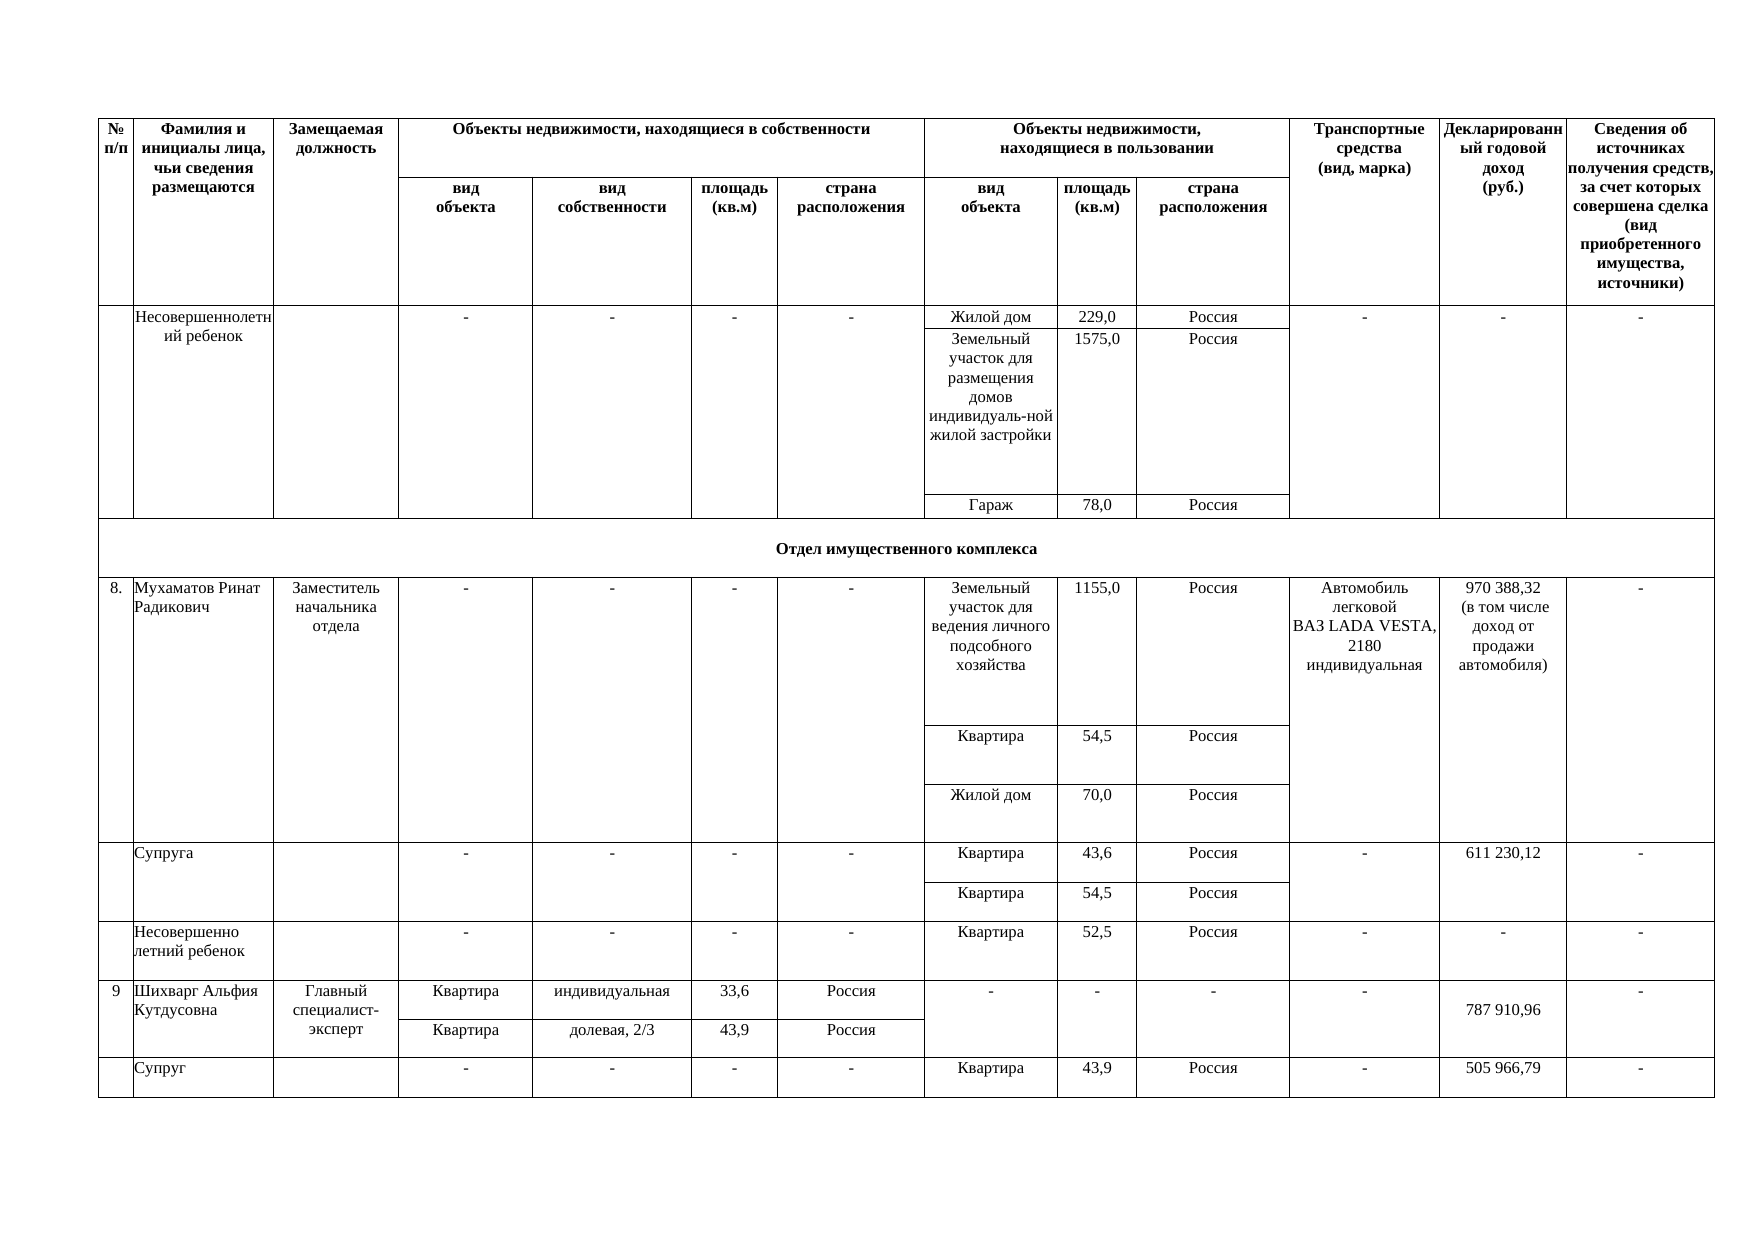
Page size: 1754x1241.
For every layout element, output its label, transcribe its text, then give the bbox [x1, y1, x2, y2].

table_cell [274, 922, 398, 979]
table_cell - [399, 922, 532, 979]
table_cell Россия [778, 981, 924, 1019]
table_cell - [1567, 922, 1714, 979]
table_cell Гараж [925, 495, 1057, 518]
table_cell 54,5 [1058, 883, 1136, 921]
table_cell страна расположения [1137, 178, 1289, 305]
table_cell Россия [1137, 922, 1289, 979]
table_cell Фамилия и инициалы лица, чьи сведения размещаются [134, 119, 273, 305]
table_cell Главный специалист-эксперт [274, 981, 398, 1057]
table_cell 43,6 [1058, 843, 1136, 882]
table_cell 970 388,32 (в том числе доход от продажи автомобиля) [1440, 578, 1566, 842]
table_cell 70,0 [1058, 785, 1136, 842]
table_cell - [1567, 843, 1714, 921]
table_cell 54,5 [1058, 726, 1136, 784]
table_cell Квартира [925, 726, 1057, 784]
table_cell - [399, 306, 532, 518]
table_cell - [1567, 578, 1714, 842]
table_cell Жилой дом [925, 785, 1057, 842]
table_cell площадь (кв.м) [692, 178, 777, 305]
table_cell - [778, 306, 924, 518]
table_cell 505 966,79 [1440, 1058, 1566, 1097]
table_cell Россия [778, 1020, 924, 1057]
table_cell - [778, 922, 924, 979]
table_cell - [692, 922, 777, 979]
table_cell Россия [1137, 1058, 1289, 1097]
table_cell - [399, 578, 532, 842]
table_cell - [692, 578, 777, 842]
table_cell - [1058, 981, 1136, 1057]
table_cell Замещаемая должность [274, 119, 398, 305]
table_cell - [1290, 922, 1439, 979]
table_cell - [399, 1058, 532, 1097]
table_cell 52,5 [1058, 922, 1136, 979]
table_cell 33,6 [692, 981, 777, 1019]
table_cell площадь (кв.м) [1058, 178, 1136, 305]
table_cell 9 [99, 981, 133, 1057]
table_cell - [399, 843, 532, 921]
table_cell № п/п [99, 119, 133, 305]
table_cell Россия [1137, 785, 1289, 842]
table_cell Квартира [399, 981, 532, 1019]
table_cell [99, 1058, 133, 1097]
table_cell - [1290, 981, 1439, 1057]
table_cell Квартира [925, 883, 1057, 921]
table_cell Объекты недвижимости, находящиеся в пользовании [925, 119, 1289, 177]
table_cell [274, 306, 398, 518]
table_cell Мухаматов Ринат Радикович [134, 578, 273, 842]
table_cell 43,9 [692, 1020, 777, 1057]
table_cell - [1290, 1058, 1439, 1097]
table_cell 611 230,12 [1440, 843, 1566, 921]
table_cell [99, 843, 133, 921]
table_cell - [533, 578, 691, 842]
table_cell Квартира [925, 843, 1057, 882]
table_cell 43,9 [1058, 1058, 1136, 1097]
table_cell Земельный участок для размещения домов индивидуаль-ной жилой застройки [925, 329, 1057, 493]
table_cell - [1290, 306, 1439, 518]
table_cell 1155,0 [1058, 578, 1136, 725]
table_cell [99, 922, 133, 979]
table_cell Отдел имущественного комплекса [99, 519, 1714, 577]
table_cell - [778, 1058, 924, 1097]
table_cell [274, 843, 398, 921]
table_cell вид собственности [533, 178, 691, 305]
table_cell индивидуальная [533, 981, 691, 1019]
table_cell - [692, 843, 777, 921]
table_cell Несовершеннолетний ребенок [134, 306, 273, 518]
table_cell Россия [1137, 883, 1289, 921]
table_cell 1575,0 [1058, 329, 1136, 493]
table_cell Россия [1137, 843, 1289, 882]
table_cell Супруга [134, 843, 273, 921]
table_cell Объекты недвижимости, находящиеся в собственности [399, 119, 924, 177]
table_cell [99, 306, 133, 518]
table_cell Супруг [134, 1058, 273, 1097]
table_cell Квартира [925, 922, 1057, 979]
table_cell - [1290, 843, 1439, 921]
table_cell - [1567, 981, 1714, 1057]
table_cell - [1137, 981, 1289, 1057]
table_cell - [533, 306, 691, 518]
table_cell 229,0 [1058, 306, 1136, 328]
table_cell вид объекта [399, 178, 532, 305]
table_cell - [692, 1058, 777, 1097]
table_cell - [533, 1058, 691, 1097]
table_cell Россия [1137, 329, 1289, 493]
table_cell Транспортные средства (вид, марка) [1290, 119, 1439, 305]
table_cell Россия [1137, 578, 1289, 725]
table_cell - [533, 843, 691, 921]
table_cell Сведения об источниках получения средств, за счет которых совершена сделка (вид приобретенного имущества, источники) [1567, 119, 1714, 305]
table_cell - [925, 981, 1057, 1057]
table_cell - [778, 578, 924, 842]
table_cell 787 910,96 [1440, 981, 1566, 1057]
table_cell Декларированный годовой доход (руб.) [1440, 119, 1566, 305]
table_cell Автомобиль легковой ВАЗ LADA VESTA, 2180 индивидуальная [1290, 578, 1439, 842]
table_cell - [1567, 1058, 1714, 1097]
table_cell Россия [1137, 306, 1289, 328]
table_cell Квартира [399, 1020, 532, 1057]
table_cell вид объекта [925, 178, 1057, 305]
table_cell Жилой дом [925, 306, 1057, 328]
table_cell Россия [1137, 726, 1289, 784]
table_cell 8. [99, 578, 133, 842]
table_cell Шихварг Альфия Кутдусовна [134, 981, 273, 1057]
table_cell Квартира [925, 1058, 1057, 1097]
table_cell Несовершенно летний ребенок [134, 922, 273, 979]
table_cell Земельный участок для ведения личного подсобного хозяйства [925, 578, 1057, 725]
table_cell Россия [1137, 495, 1289, 518]
table_cell - [1440, 306, 1566, 518]
table_cell - [533, 922, 691, 979]
table_cell 78,0 [1058, 495, 1136, 518]
table_cell страна расположения [778, 178, 924, 305]
table_cell - [1440, 922, 1566, 979]
table_cell - [692, 306, 777, 518]
table_cell [274, 1058, 398, 1097]
table_cell - [778, 843, 924, 921]
table_cell - [1567, 306, 1714, 518]
table_cell Заместитель начальника отдела [274, 578, 398, 842]
table_cell долевая, 2/3 [533, 1020, 691, 1057]
